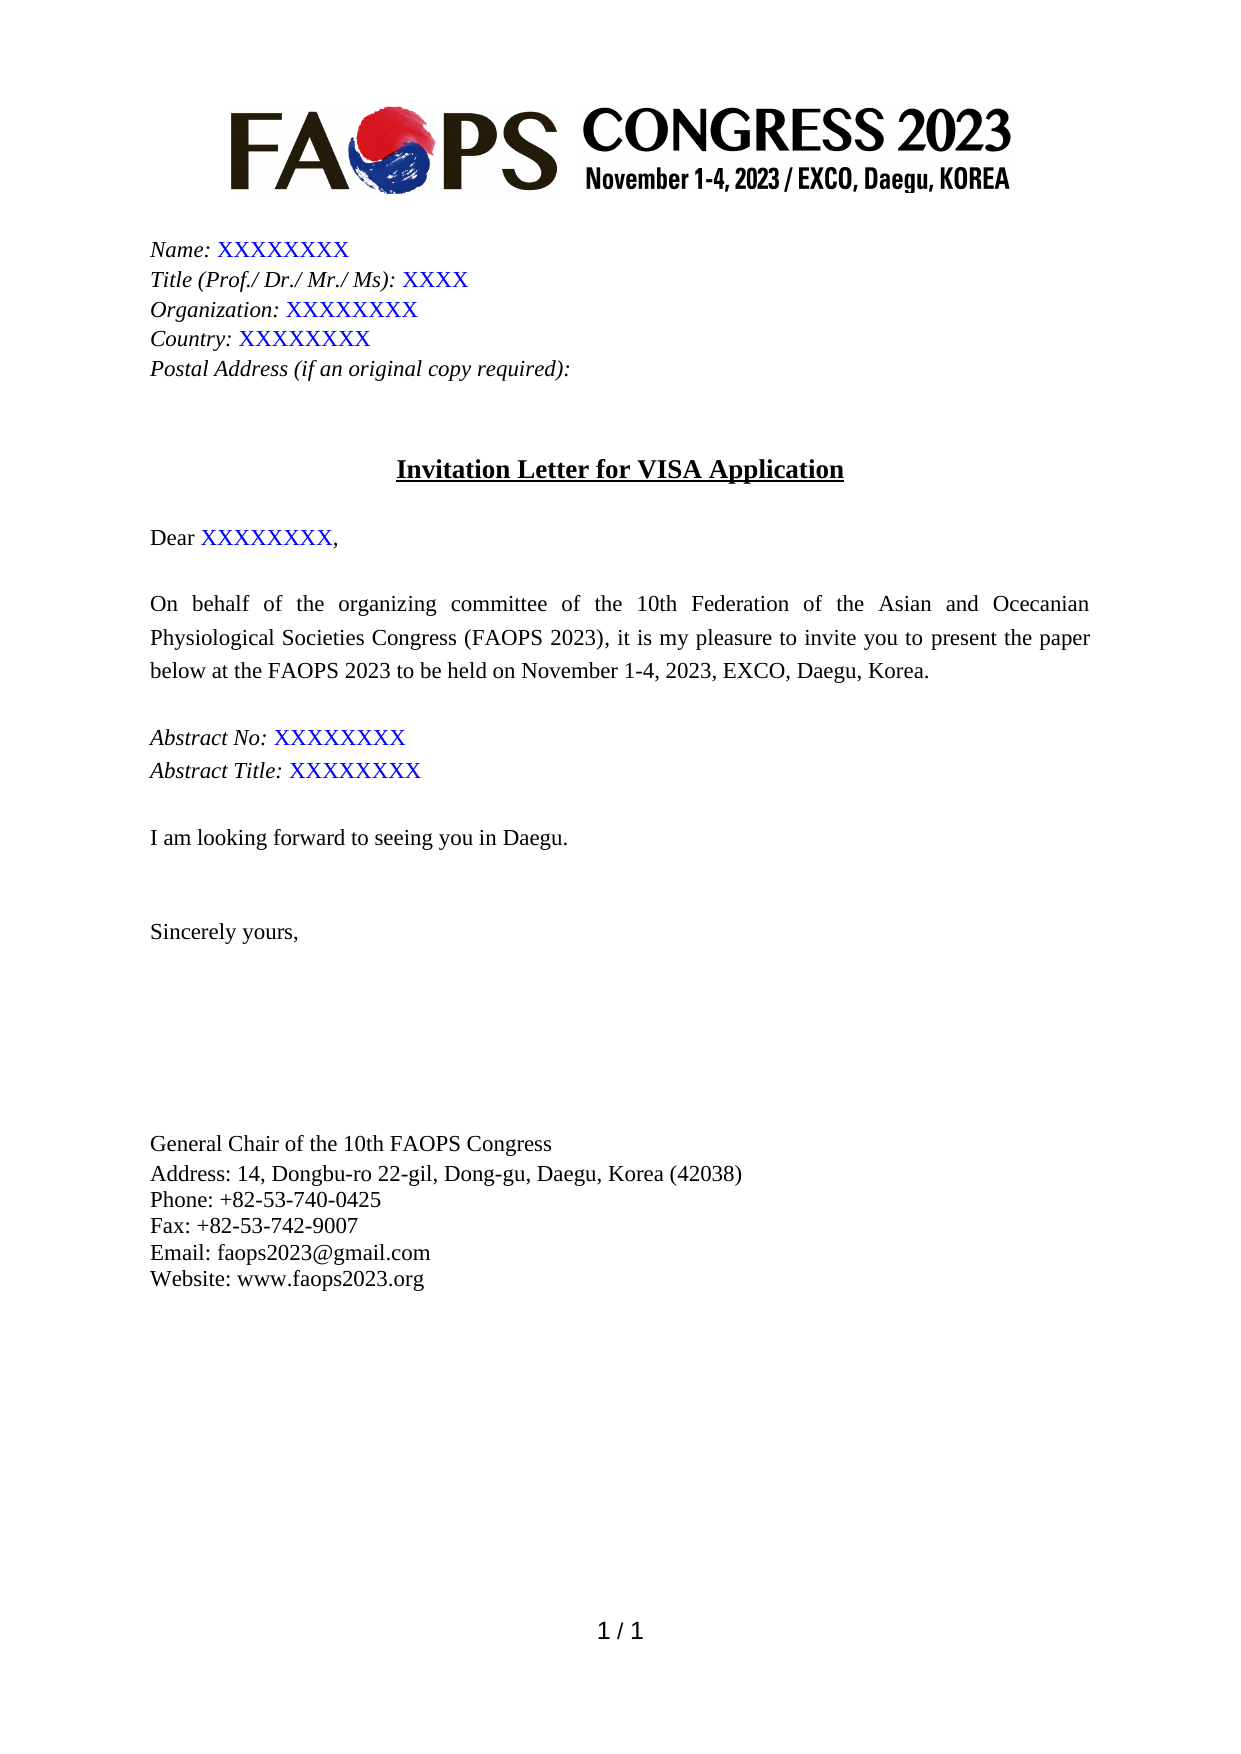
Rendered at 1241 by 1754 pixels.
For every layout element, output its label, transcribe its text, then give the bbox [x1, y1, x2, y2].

text Abstract No: XXXXXXXX [150, 718, 1090, 752]
text Phone: +82-53-740-0425 [150, 1186, 1090, 1213]
text Address: 14, Dongbu-ro 22-gil, Dong-gu, Daegu, Korea (42038) [150, 1160, 1090, 1186]
text Invitation Letter for VISA Application [150, 452, 1090, 485]
text Country: XXXXXXXX [150, 326, 1090, 352]
text Email: faops2023@gmail.com [150, 1239, 1090, 1265]
text Organization: XXXXXXXX [150, 296, 1090, 322]
text Name: XXXXXXXX [150, 236, 1090, 263]
text Sincerely yours, [150, 918, 1090, 944]
text Dear XXXXXXXX, [150, 518, 1090, 552]
text Fax: +82-53-742-9007 [150, 1213, 1090, 1239]
text Website: www.faops2023.org [150, 1265, 1090, 1292]
picture [228, 102, 562, 196]
text Title (Prof./ Dr./ Mr./ Ms): XXXX [150, 266, 1090, 292]
picture [580, 105, 1014, 193]
text General Chair of the 10th FAOPS Congress [150, 1130, 1090, 1156]
text Abstract Title: XXXXXXXX [150, 752, 1090, 785]
text On behalf of the organizing committee of the 10th Federation of the Asian and Ocecanian Physiological Societies Congress (FAOPS 2023), it is my pleasure to invite you to present the paper below at the FAOPS 2023 to be held on November 1-4, 2023, EXCO, Daegu, Korea. [150, 585, 1090, 685]
text I am looking forward to seeing you in Daegu. [150, 818, 1090, 852]
text Postal Address (if an original copy required): [150, 355, 1090, 382]
